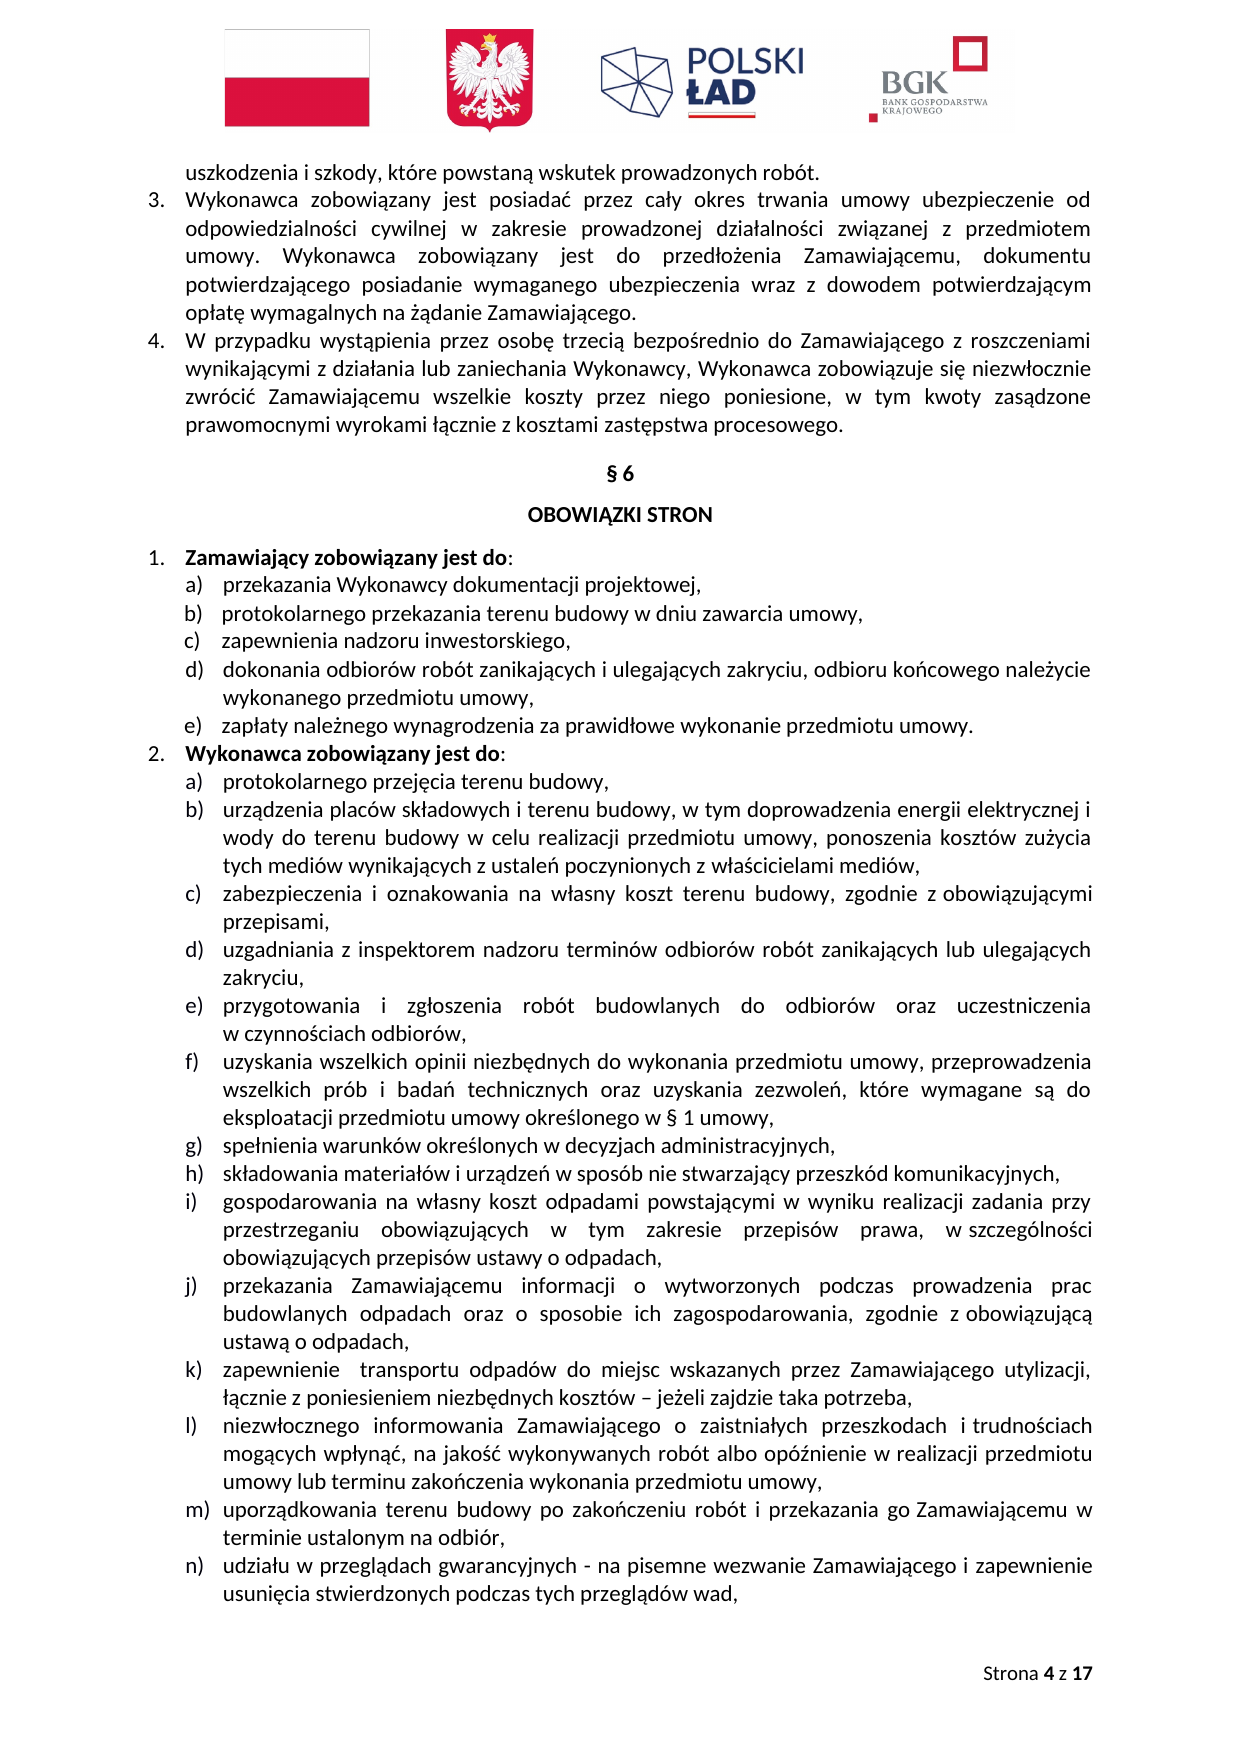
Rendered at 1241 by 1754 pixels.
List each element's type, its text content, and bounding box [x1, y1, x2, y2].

list zabezpieczenia i oznakowania na własny koszt terenu budowy, zgodnie z obowiązującymi przepisami, [185, 879, 1093, 935]
list OBOWIĄZKI STRON [148, 501, 1093, 529]
list Wykonawca zobowiązany jest do: [148, 739, 1093, 767]
list protokolarnego przejęcia terenu budowy, [185, 767, 1093, 795]
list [148, 158, 1093, 186]
list dokonania odbiorów robót zanikających i ulegających zakryciu, odbioru końcowego należycie wykonanego przedmiotu umowy, [185, 655, 1093, 711]
list Wykonawca zobowiązany jest posiadać przez cały okres trwania umowy ubezpieczenie od odpowiedzialności cywilnej w zakresie prowadzonej działalności związanej z przedmiotem umowy. Wykonawca zobowiązany jest do przedłożenia Zamawiającemu, dokumentu potwierdzającego posiadanie wymaganego ubezpieczenia wraz z dowodem potwierdzającym opłatę wymagalnych na żądanie Zamawiającego. [148, 186, 1093, 326]
list zapewnienie transportu odpadów do miejsc wskazanych przez Zamawiającego utylizacji, łącznie z poniesieniem niezbędnych kosztów – jeżeli zajdzie taka potrzeba, [185, 1355, 1093, 1411]
list urządzenia placów składowych i terenu budowy, w tym doprowadzenia energii elektrycznej i wody do terenu budowy w celu realizacji przedmiotu umowy, ponoszenia kosztów zużycia tych mediów wynikających z ustaleń poczynionych z właścicielami mediów, [185, 795, 1093, 879]
list protokolarnego przekazania terenu budowy w dniu zawarcia umowy, [184, 599, 1093, 627]
list uzgadniania z inspektorem nadzoru terminów odbiorów robót zanikających lub ulegających zakryciu, [185, 935, 1093, 991]
list udziału w przeglądach gwarancyjnych - na pisemne wezwanie Zamawiającego i zapewnienie usunięcia stwierdzonych podczas tych przeglądów wad, [185, 1551, 1093, 1607]
list § 6 [148, 459, 1093, 487]
list składowania materiałów i urządzeń w sposób nie stwarzający przeszkód komunikacyjnych, [185, 1159, 1093, 1187]
list uporządkowania terenu budowy po zakończeniu robót i przekazania go Zamawiającemu w terminie ustalonym na odbiór, [185, 1495, 1093, 1551]
list niezwłocznego informowania Zamawiającego o zaistniałych przeszkodach i trudnościach mogących wpłynąć, na jakość wykonywanych robót albo opóźnienie w realizacji przedmiotu umowy lub terminu zakończenia wykonania przedmiotu umowy, [185, 1411, 1093, 1495]
list uzyskania wszelkich opinii niezbędnych do wykonania przedmiotu umowy, przeprowadzenia wszelkich prób i badań technicznych oraz uzyskania zezwoleń, które wymagane są do eksploatacji przedmiotu umowy określonego w § 1 umowy, [185, 1047, 1093, 1131]
list gospodarowania na własny koszt odpadami powstającymi w wyniku realizacji zadania przy przestrzeganiu obowiązujących w tym zakresie przepisów prawa, w szczególności obowiązujących przepisów ustawy o odpadach, [185, 1187, 1093, 1271]
list W przypadku wystąpienia przez osobę trzecią bezpośrednio do Zamawiającego z roszczeniami wynikającymi z działania lub zaniechania Wykonawcy, Wykonawca zobowiązuje się niezwłocznie zwrócić Zamawiającemu wszelkie koszty przez niego poniesione, w tym kwoty zasądzone prawomocnymi wyrokami łącznie z kosztami zastępstwa procesowego. [148, 326, 1093, 438]
list przekazania Wykonawcy dokumentacji projektowej, [185, 571, 1093, 599]
list spełnienia warunków określonych w decyzjach administracyjnych, [185, 1131, 1093, 1159]
list przygotowania i zgłoszenia robót budowlanych do odbiorów oraz uczestniczenia w czynnościach odbiorów, [185, 991, 1093, 1047]
list zapewnienia nadzoru inwestorskiego, [184, 627, 1093, 655]
list przekazania Zamawiającemu informacji o wytworzonych podczas prowadzenia prac budowlanych odpadach oraz o sposobie ich zagospodarowania, zgodnie z obowiązującą ustawą o odpadach, [185, 1271, 1093, 1355]
picture [224, 29, 1016, 133]
list Zamawiający zobowiązany jest do: [148, 543, 1093, 571]
list zapłaty należnego wynagrodzenia za prawidłowe wykonanie przedmiotu umowy. [184, 711, 1093, 739]
